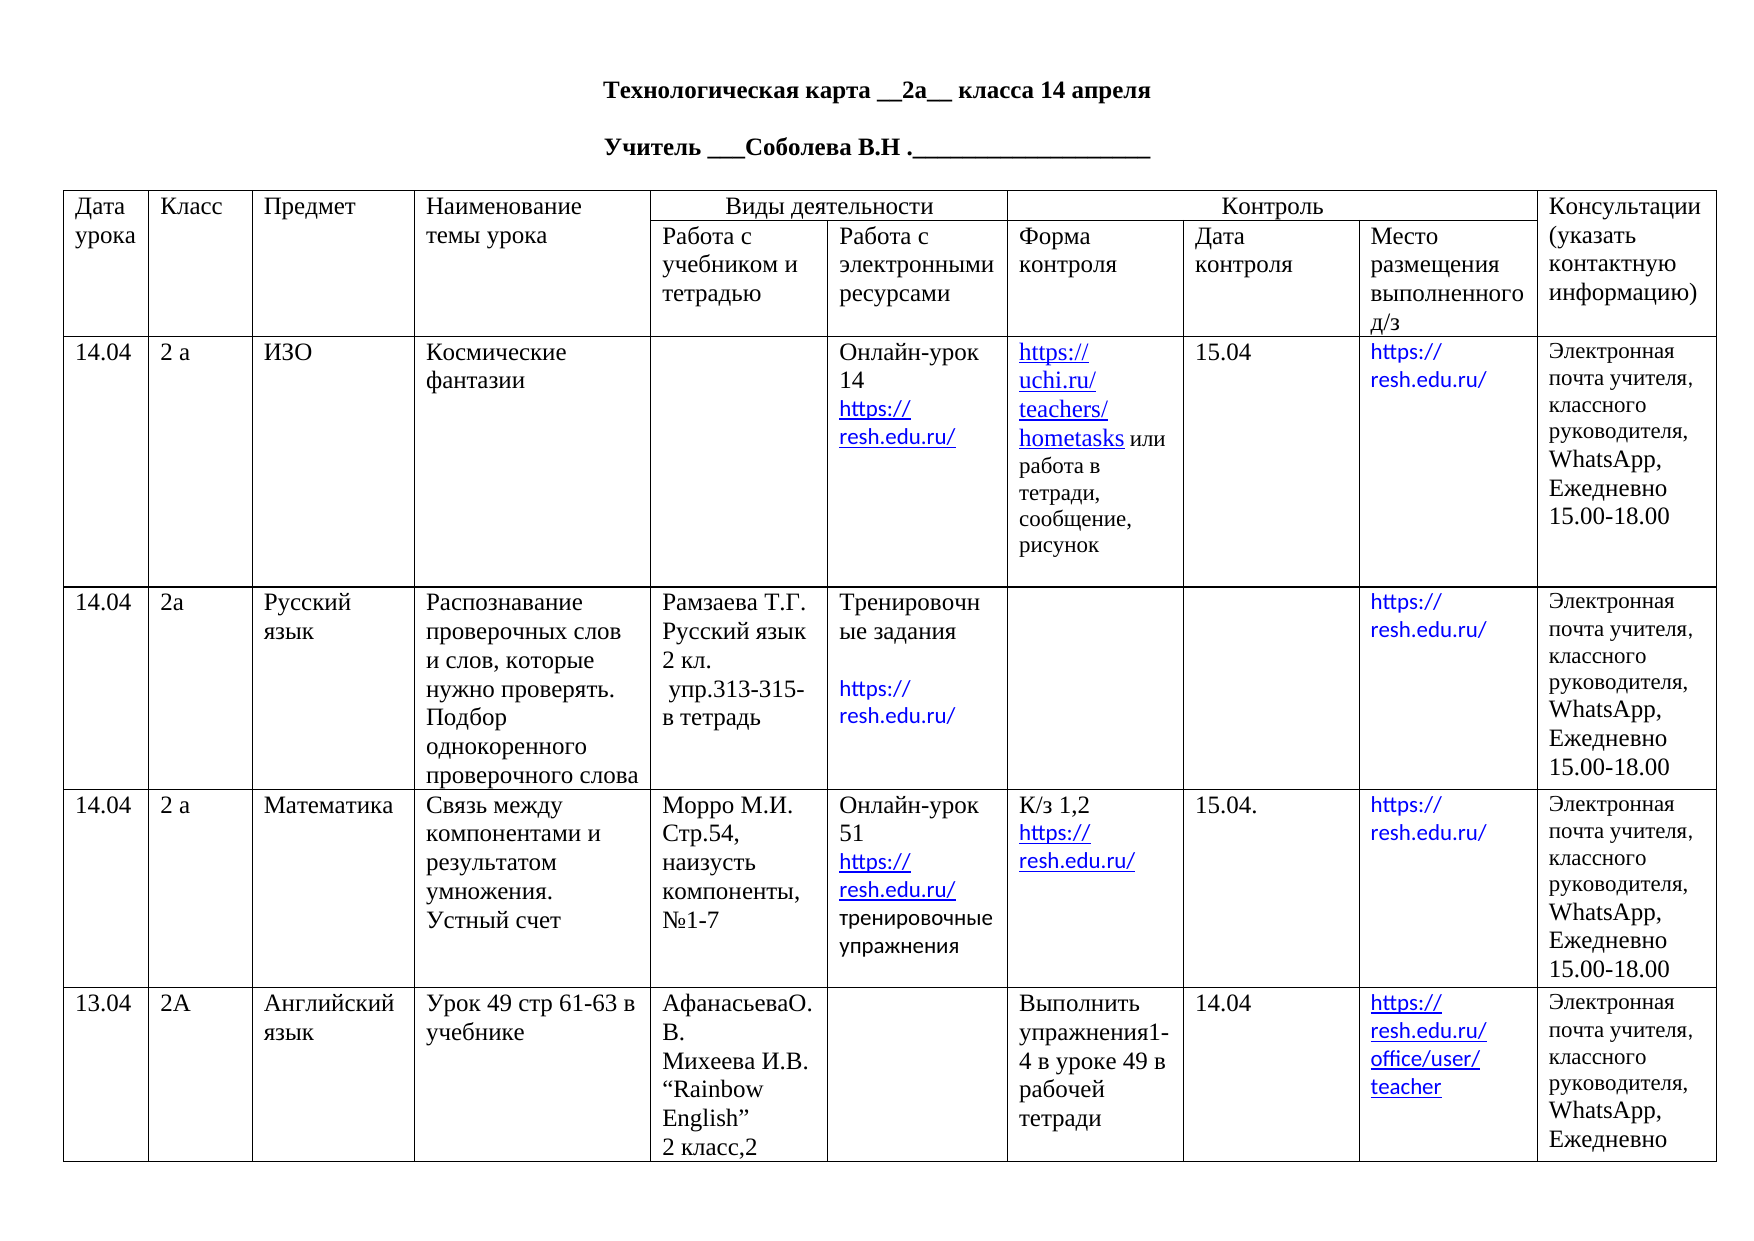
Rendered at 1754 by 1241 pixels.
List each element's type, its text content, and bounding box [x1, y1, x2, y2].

table_cell https://resh.edu.ru/ [1360, 588, 1537, 789]
table_cell Дата контроля [1184, 221, 1359, 336]
table_header Контроль [1008, 191, 1537, 220]
table_cell Распознавание проверочных слов и слов, которые нужно проверять. Подбор однокоренного проверочного слова [415, 588, 650, 789]
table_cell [1008, 988, 1183, 1161]
table_header Виды деятельности [651, 191, 1007, 220]
table_cell 14.04 [1184, 988, 1359, 1161]
table_header Дата урока [64, 191, 148, 336]
table_cell 2а [149, 588, 252, 789]
table_header Консультации (указать контактную информацию) [1538, 191, 1716, 336]
table_cell [1008, 588, 1183, 789]
table_cell [1184, 588, 1359, 789]
text Технологическая карта __2а__ класса 14 апреля [75, 75, 1679, 104]
table_cell Морро М.И. Стр.54, наизусть компоненты, №1-7 [651, 790, 827, 987]
table_cell Математика [253, 790, 414, 987]
table_cell Форма контроля [1008, 221, 1183, 336]
table_cell [828, 988, 1007, 1161]
table_cell Электронная почта учителя, классного руководителя, WhatsApp, Ежедневно 15.00-18.00 [1538, 337, 1716, 586]
table_cell Электронная почта учителя, классного руководителя, WhatsApp, Ежедневно 15.00-18.00 [1538, 588, 1716, 789]
text Учитель ___Соболева В.Н .___________________ [75, 132, 1679, 161]
table_cell К/з 1,2 https://resh.edu.ru/ [1008, 790, 1183, 987]
table_cell https://resh.edu.ru/ [1360, 790, 1537, 987]
table_cell Онлайн-урок 14 https://resh.edu.ru/ [828, 337, 1007, 586]
table_cell Работа с учебником и тетрадью [651, 221, 827, 336]
table_cell ИЗО [253, 337, 414, 586]
table_cell Электронная почта учителя, классного руководителя, WhatsApp, Ежедневно 15.00-18.00 [1538, 790, 1716, 987]
table_cell [651, 337, 827, 586]
table_cell 15.04. [1184, 790, 1359, 987]
table_cell Русский язык [253, 588, 414, 789]
table_header Наименование темы урока [415, 191, 650, 336]
table_cell Связь между компонентами и результатом умножения. Устный счет [415, 790, 650, 987]
table_cell Рамзаева Т.Г. Русский язык 2 кл. упр.313-315- в тетрадь [651, 588, 827, 789]
table_cell https://resh.edu.ru/ [1360, 337, 1537, 586]
table_cell Место размещения выполненного д/з [1360, 221, 1537, 336]
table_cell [1538, 988, 1716, 1161]
table_cell Онлайн-урок 51 https://resh.edu.ru/ тренировочные упражнения [828, 790, 1007, 987]
table_header Класс [149, 191, 252, 336]
table_cell Работа с электронными ресурсами [828, 221, 1007, 336]
table_cell Тренировочные задания https://resh.edu.ru/ [828, 588, 1007, 789]
table_cell Английский язык [253, 988, 414, 1161]
table_cell 2 а [149, 790, 252, 987]
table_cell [415, 988, 650, 1161]
table_cell 14.04 [64, 790, 148, 987]
table_cell 2 а [149, 337, 252, 586]
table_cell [1360, 988, 1537, 1161]
table_cell 2А [149, 988, 252, 1161]
table_cell 15.04 [1184, 337, 1359, 586]
table_cell 14.04 [64, 337, 148, 586]
table_cell Космические фантазии [415, 337, 650, 586]
table_cell 14.04 [64, 588, 148, 789]
table_cell https://uchi.ru/teachers/hometasks или работа в тетради, сообщение, рисунок [1008, 337, 1183, 586]
table_header Предмет [253, 191, 414, 336]
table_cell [651, 988, 827, 1161]
table_cell 13.04 [64, 988, 148, 1161]
